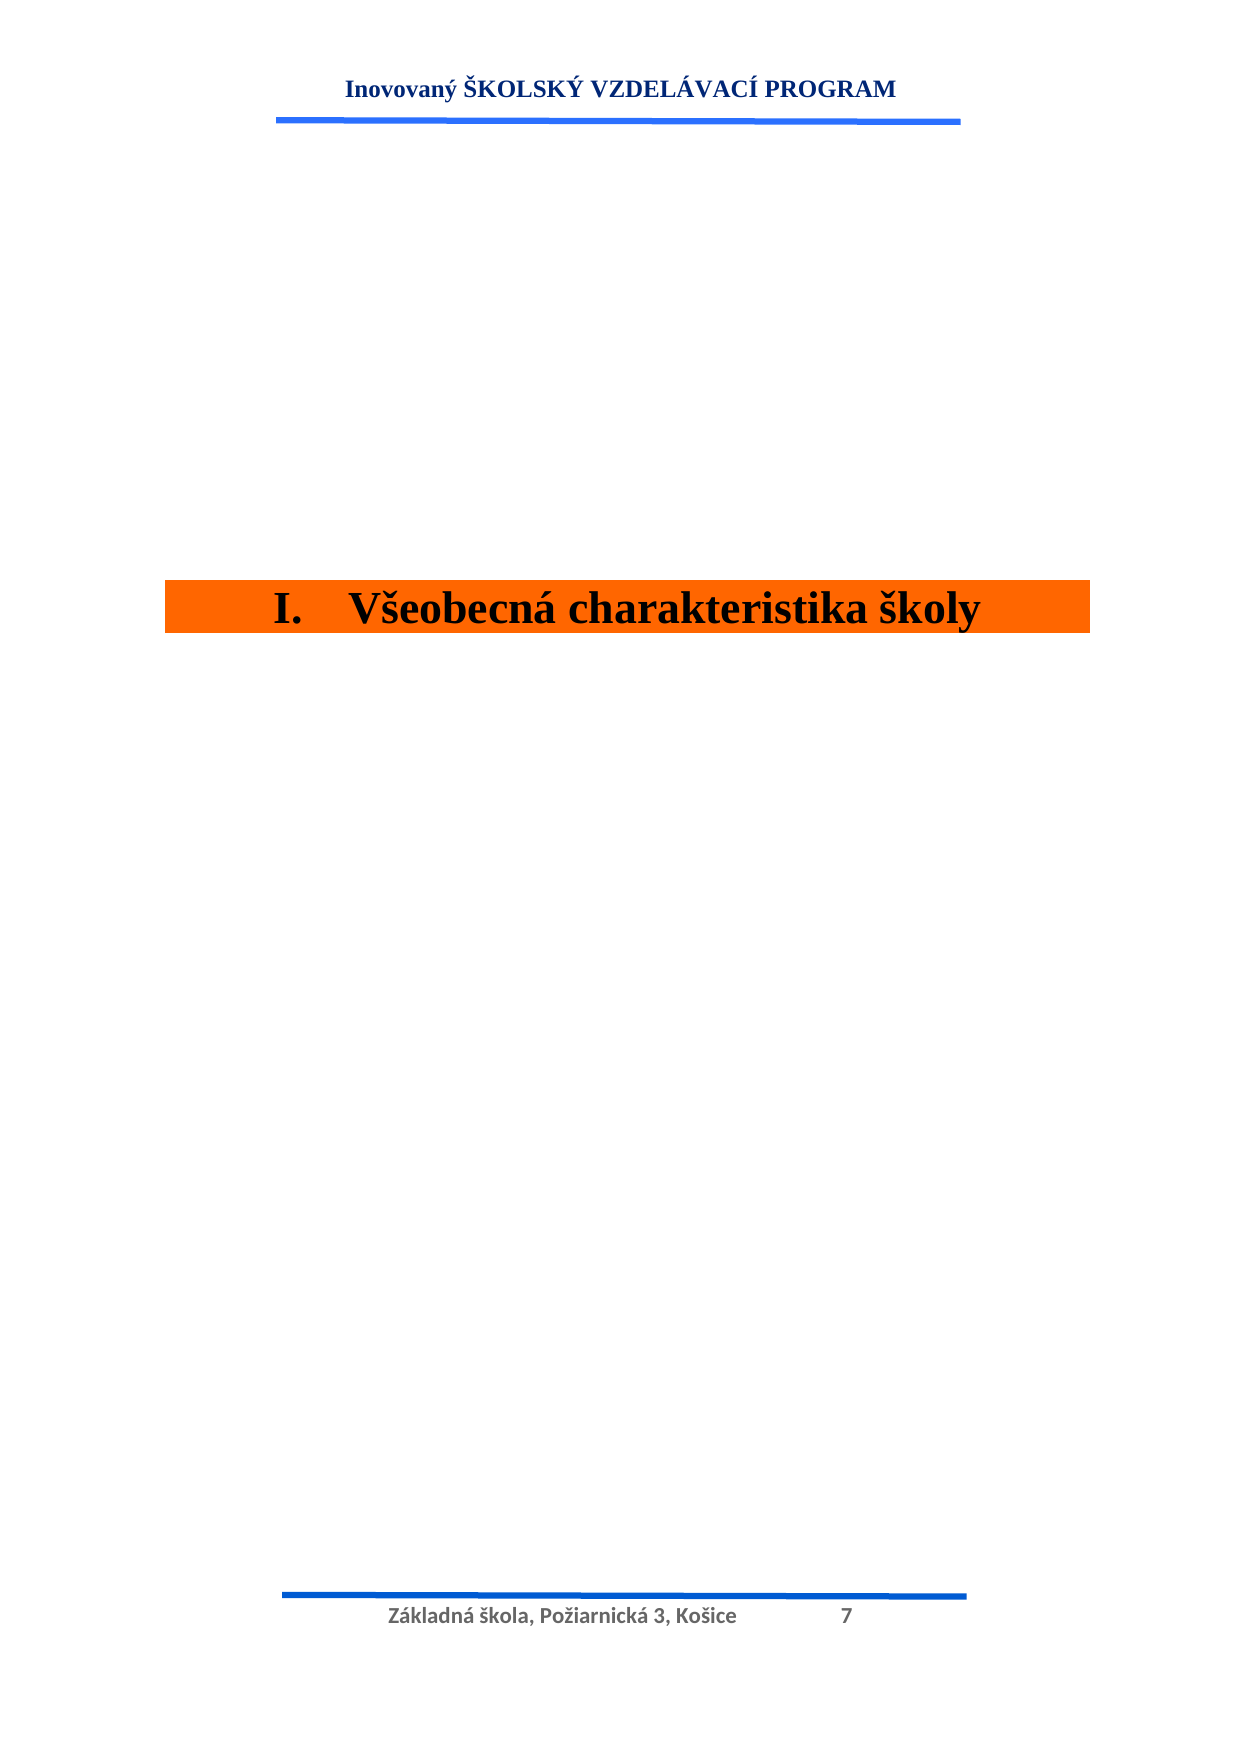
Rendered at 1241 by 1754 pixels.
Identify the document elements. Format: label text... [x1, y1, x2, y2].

list Všeobecná charakteristika školy [165, 580, 1090, 633]
